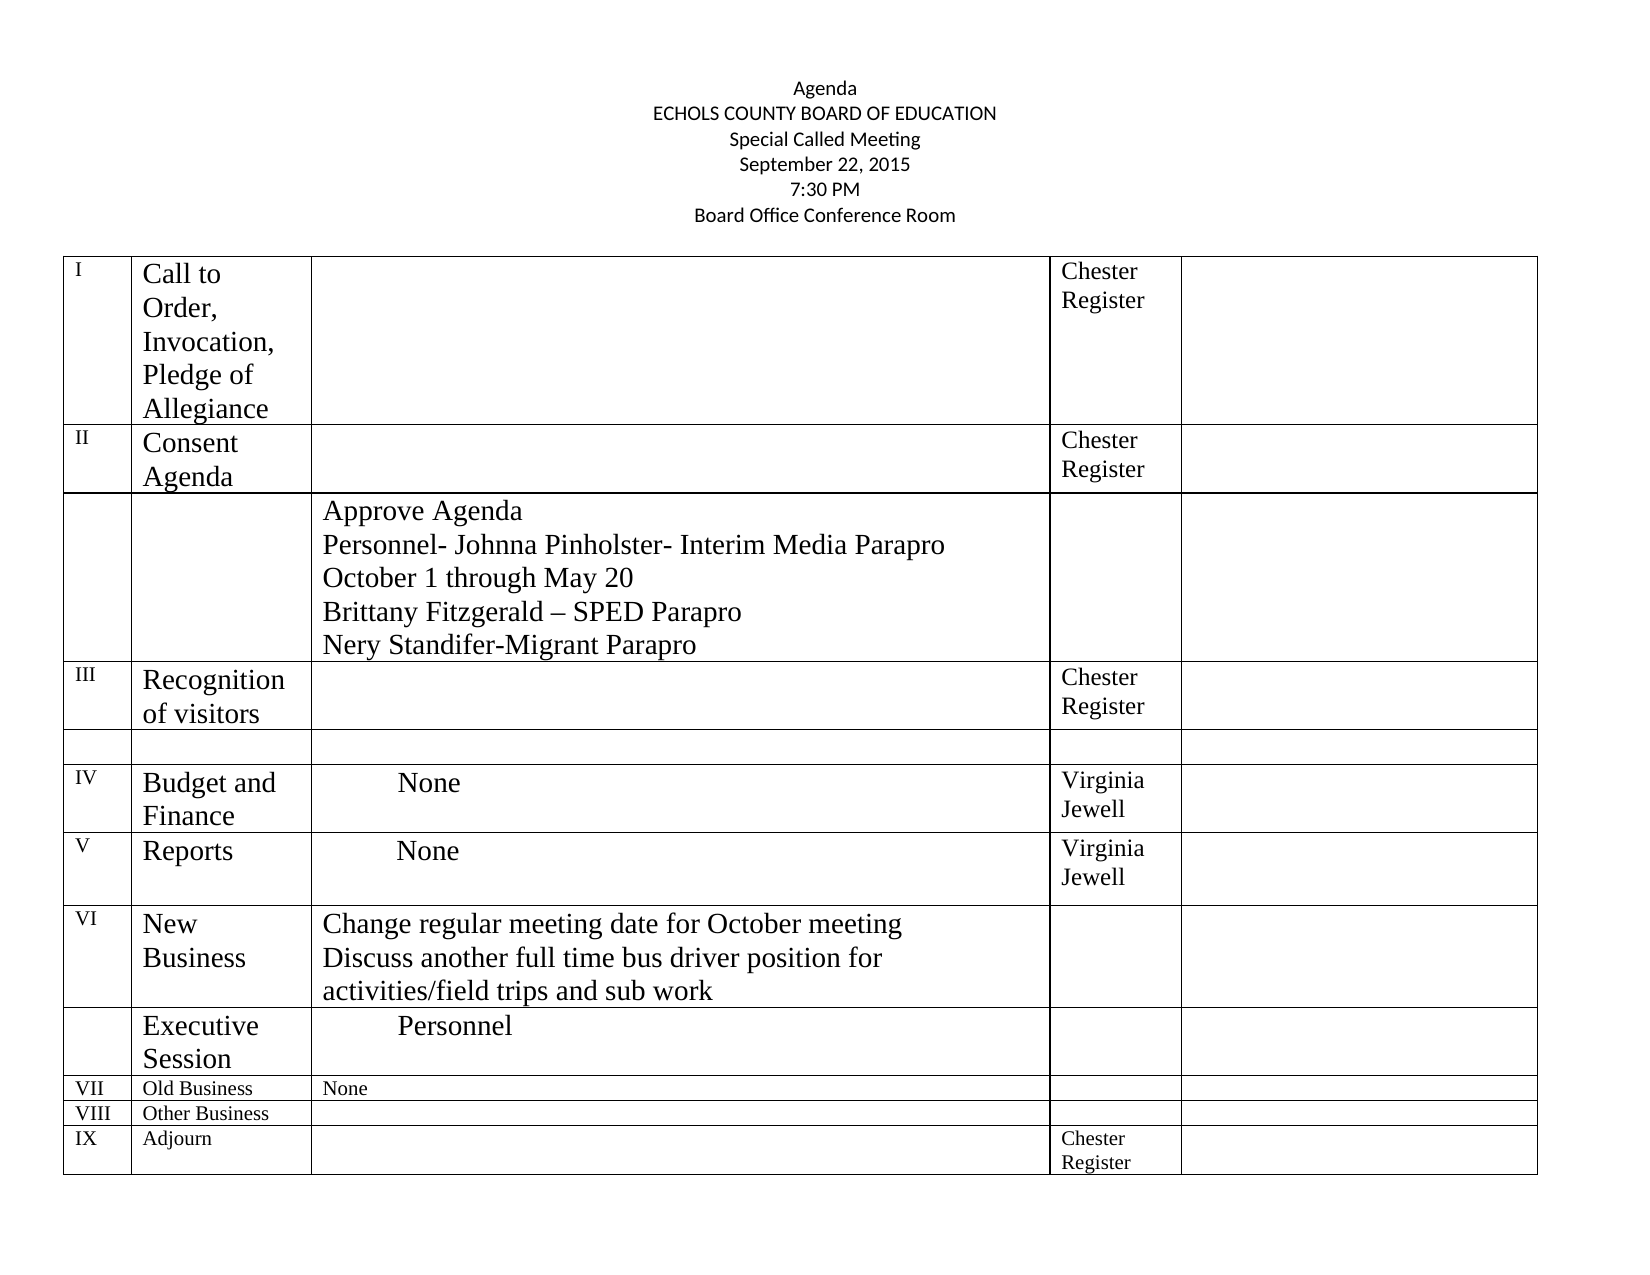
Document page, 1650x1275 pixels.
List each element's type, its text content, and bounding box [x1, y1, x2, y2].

table_cell [64, 494, 131, 661]
table_cell [132, 494, 311, 661]
table_cell [1182, 1008, 1537, 1075]
table_header Call to Order, Invocation, Pledge of Allegiance [132, 257, 311, 424]
table_cell None [312, 765, 1049, 832]
table_cell [1182, 425, 1537, 492]
table_cell [1051, 1008, 1181, 1075]
table_cell II [64, 425, 131, 492]
table_cell IX [64, 1126, 131, 1174]
table_cell VII [64, 1076, 131, 1100]
table_cell III [64, 662, 131, 729]
table_cell [1182, 494, 1537, 661]
table_cell [1051, 730, 1181, 764]
table_cell IV [64, 765, 131, 832]
table_cell [1182, 730, 1537, 764]
table_cell [312, 730, 1049, 764]
table_cell VIII [64, 1101, 131, 1125]
table_cell Virginia Jewell [1051, 833, 1181, 905]
table_cell [312, 1126, 1049, 1174]
table_cell [312, 662, 1049, 729]
table_cell Consent Agenda [132, 425, 311, 492]
table_cell [1182, 1101, 1537, 1125]
table_cell [132, 730, 311, 764]
table_cell None [312, 833, 1049, 905]
table_cell Old Business [132, 1076, 311, 1100]
table_cell VI [64, 906, 131, 1007]
table_cell Other Business [132, 1101, 311, 1125]
table_cell Chester Register [1051, 662, 1181, 729]
table_cell [1182, 1076, 1537, 1100]
table_cell [1051, 1076, 1181, 1100]
table_cell [64, 730, 131, 764]
table_cell None [312, 1076, 1049, 1100]
table_cell [1051, 1101, 1181, 1125]
table_cell Chester Register [1051, 1126, 1181, 1174]
table_cell Approve Agenda Personnel- Johnna Pinholster- Interim Media Parapro October 1 through May 20 Brittany Fitzgerald – SPED Parapro Nery Standifer-Migrant Parapro [312, 494, 1049, 661]
table_cell Personnel [312, 1008, 1049, 1075]
table_cell Executive Session [132, 1008, 311, 1075]
table_header [1182, 257, 1537, 424]
table_cell [1051, 906, 1181, 1007]
table_cell [1051, 494, 1181, 661]
table_cell V [64, 833, 131, 905]
table_cell [1182, 1126, 1537, 1174]
table_cell [1182, 906, 1537, 1007]
table_cell [1182, 662, 1537, 729]
table_cell Virginia Jewell [1051, 765, 1181, 832]
table_cell [1182, 765, 1537, 832]
table_cell New Business [132, 906, 311, 1007]
table_cell [312, 1101, 1049, 1125]
table_cell Recognition of visitors [132, 662, 311, 729]
table_cell Adjourn [132, 1126, 311, 1174]
table_header Chester Register [1051, 257, 1181, 424]
table_header I [64, 257, 131, 424]
table_cell Budget and Finance [132, 765, 311, 832]
table_cell [64, 1008, 131, 1075]
table_cell Reports [132, 833, 311, 905]
table_cell [1182, 833, 1537, 905]
table_cell Chester Register [1051, 425, 1181, 492]
table_header [312, 257, 1049, 424]
table_cell [312, 425, 1049, 492]
table_cell Change regular meeting date for October meeting Discuss another full time bus driver position for activities/field trips and sub work [312, 906, 1049, 1007]
